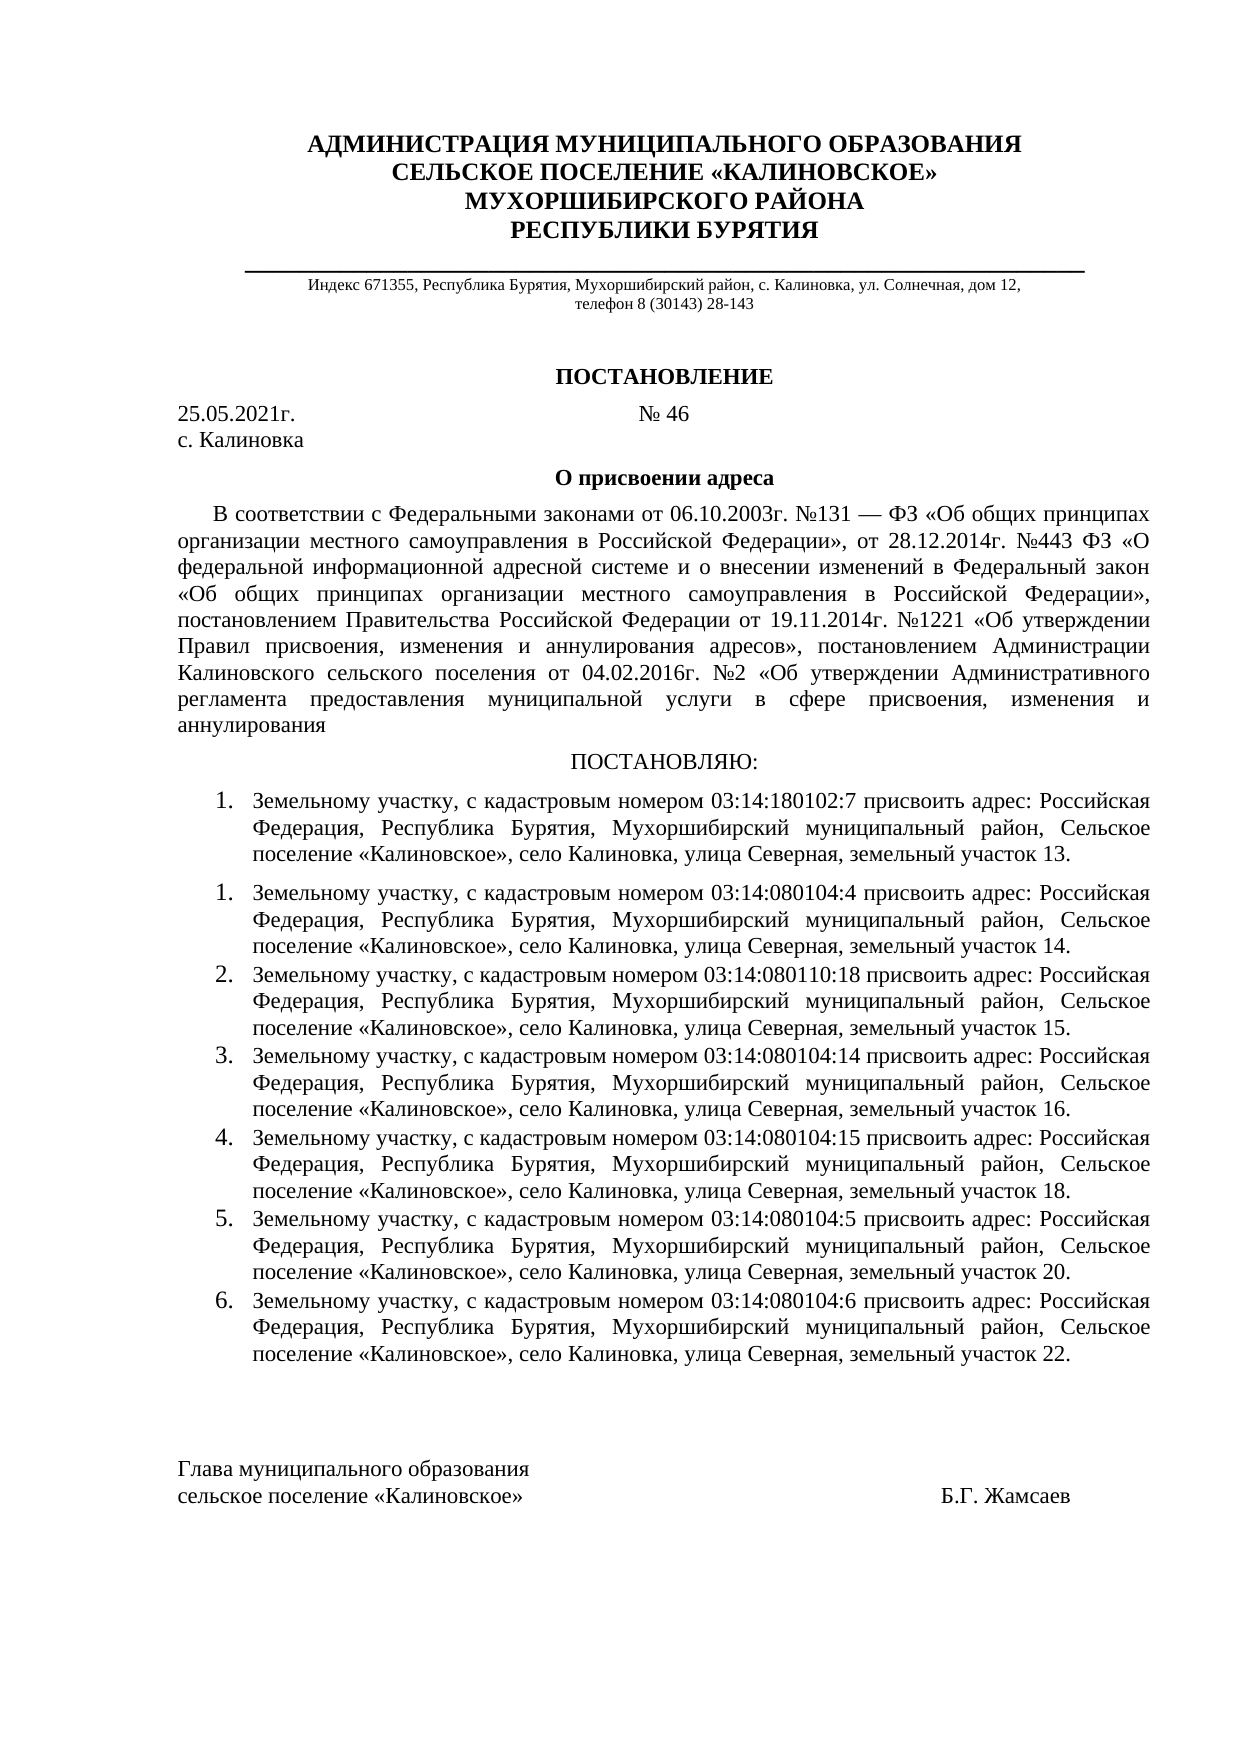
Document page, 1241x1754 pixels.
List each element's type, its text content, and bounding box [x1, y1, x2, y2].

list Земельному участку, с кадастровым номером 03:14:080104:5 присвоить адрес: Российская Федерация, Республика Бурятия, Мухоршибирский муниципальный район, Сельское поселение «Калиновское», село Калиновка, улица Северная, земельный участок 20. [215, 1203, 1152, 1285]
text 25.05.2021г. № 46 с. Калиновка [177, 400, 1152, 453]
list Земельному участку, с кадастровым номером 03:14:080104:14 присвоить адрес: Российская Федерация, Республика Бурятия, Мухоршибирский муниципальный район, Сельское поселение «Калиновское», село Калиновка, улица Северная, земельный участок 16. [215, 1040, 1152, 1122]
list Земельному участку, с кадастровым номером 03:14:080104:15 присвоить адрес: Российская Федерация, Республика Бурятия, Мухоршибирский муниципальный район, Сельское поселение «Калиновское», село Калиновка, улица Северная, земельный участок 18. [215, 1122, 1152, 1203]
text Глава муниципального образования сельское поселение «Калиновское» Б.Г. Жамсаев [177, 1456, 1152, 1508]
text АДМИНИСТРАЦИЯ МУНИЦИПАЛЬНОГО ОБРАЗОВАНИЯ СЕЛЬСКОЕ ПОСЕЛЕНИЕ «КАЛИНОВСКОЕ» МУХОРШИБИРСКОГО РАЙОНА РЕСПУБЛИКИ БУРЯТИЯ ______________________________________________________________ Индекс 671355, Республика Бурятия, Мухоршибирский район, с. Калиновка, ул. Солнечная, дом 12, телефон 8 (30143) 28-143 [177, 129, 1152, 313]
text ПОСТАНОВЛЯЮ: [177, 748, 1152, 775]
list Земельному участку, с кадастровым номером 03:14:080110:18 присвоить адрес: Российская Федерация, Республика Бурятия, Мухоршибирский муниципальный район, Сельское поселение «Калиновское», село Калиновка, улица Северная, земельный участок 15. [215, 959, 1152, 1040]
text ПОСТАНОВЛЕНИЕ [177, 363, 1152, 389]
list Земельному участку, с кадастровым номером 03:14:180102:7 присвоить адрес: Российская Федерация, Республика Бурятия, Мухоршибирский муниципальный район, Сельское поселение «Калиновское», село Калиновка, улица Северная, земельный участок 13. [215, 785, 1152, 867]
list Земельному участку, с кадастровым номером 03:14:080104:6 присвоить адрес: Российская Федерация, Республика Бурятия, Мухоршибирский муниципальный район, Сельское поселение «Калиновское», село Калиновка, улица Северная, земельный участок 22. [215, 1285, 1152, 1366]
text В соответствии с Федеральными законами от 06.10.2003г. №131 — ФЗ «Об общих принципах организации местного самоуправления в Российской Федерации», от 28.12.2014г. №443 ФЗ «О федеральной информационной адресной системе и о внесении изменений в Федеральный закон «Об общих принципах организации местного самоуправления в Российской Федерации», постановлением Правительства Российской Федерации от 19.11.2014г. №1221 «Об утверждении Правил присвоения, изменения и аннулирования адресов», постановлением Администрации Калиновского сельского поселения от 04.02.2016г. №2 «Об утверждении Административного регламента предоставления муниципальной услуги в сфере присвоения, изменения и аннулирования [177, 501, 1152, 738]
text О присвоении адреса [177, 463, 1152, 490]
list Земельному участку, с кадастровым номером 03:14:080104:4 присвоить адрес: Российская Федерация, Республика Бурятия, Мухоршибирский муниципальный район, Сельское поселение «Калиновское», село Калиновка, улица Северная, земельный участок 14. [215, 877, 1152, 959]
